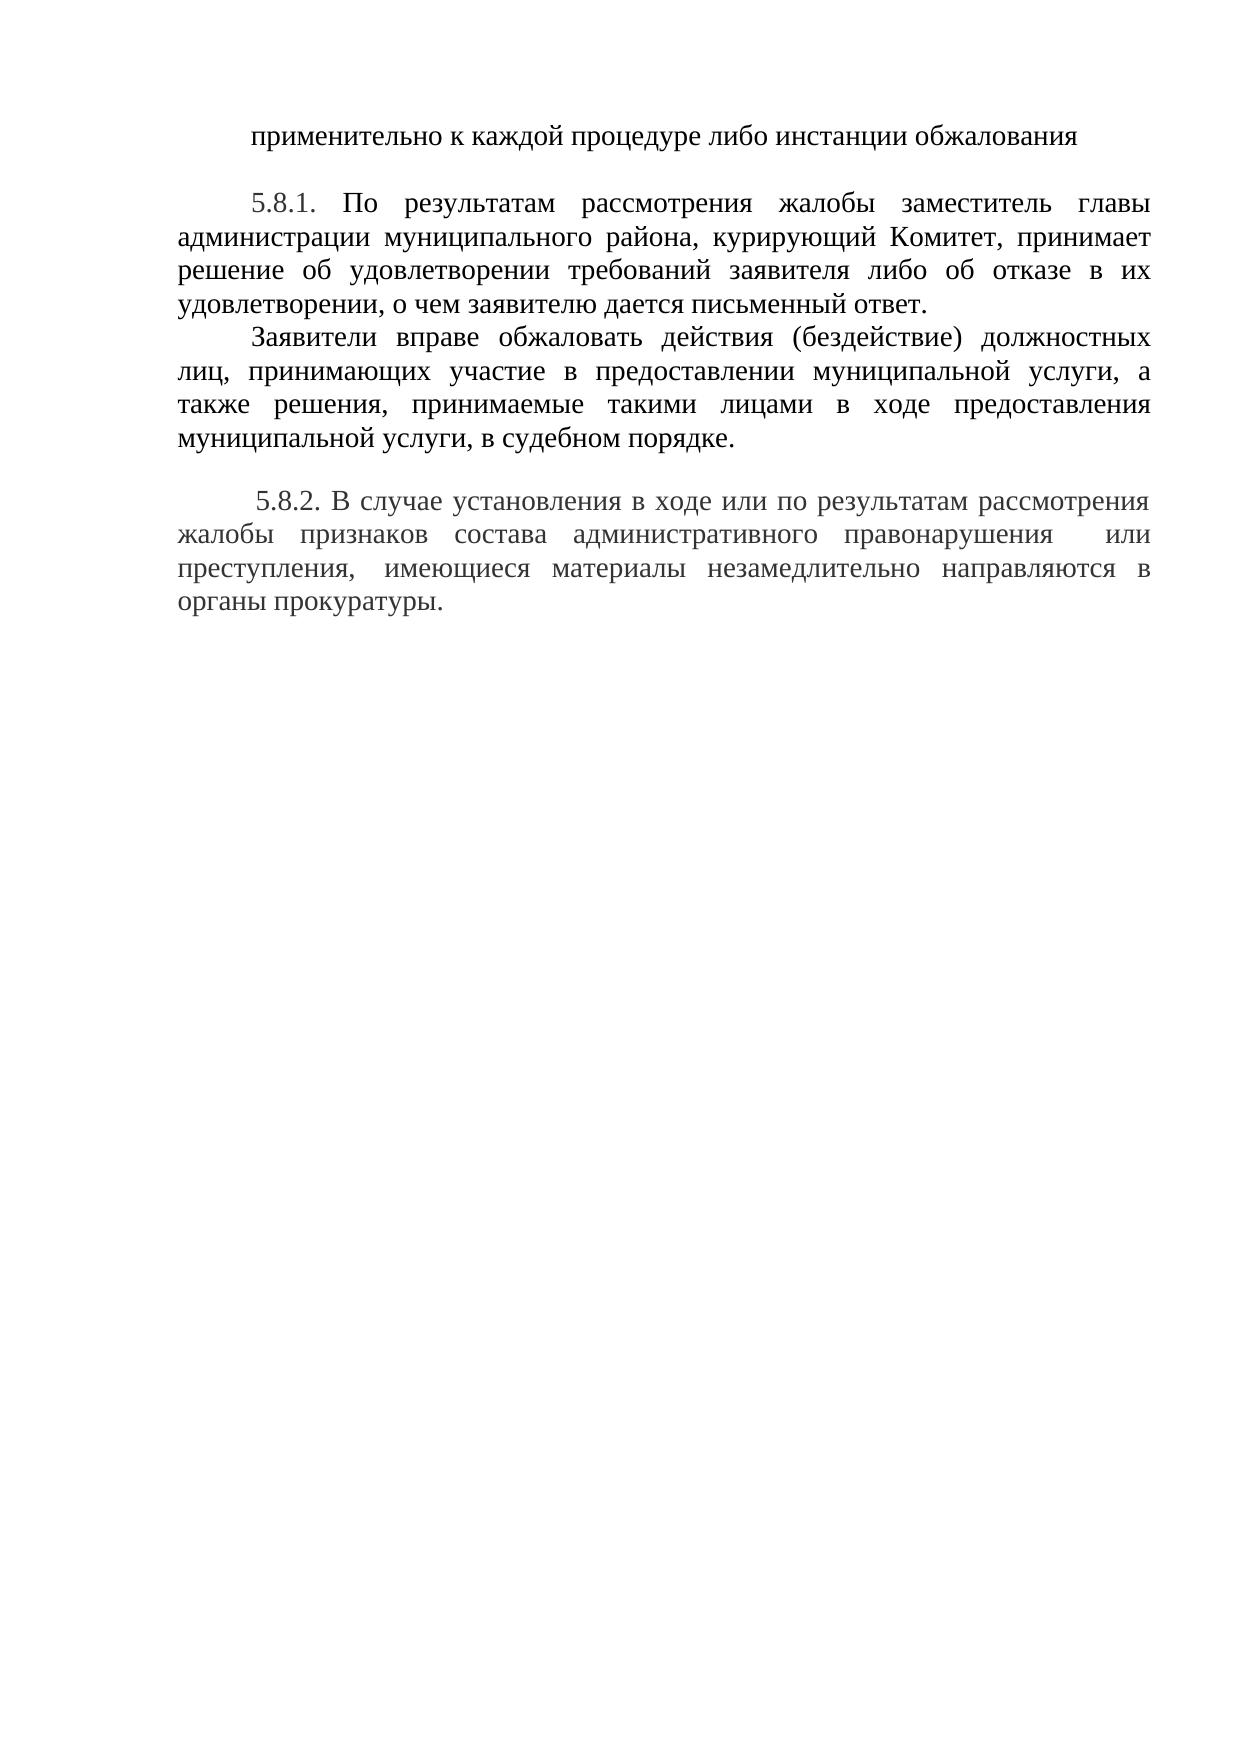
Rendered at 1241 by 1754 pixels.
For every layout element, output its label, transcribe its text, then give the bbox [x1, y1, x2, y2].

text применительно к каждой процедуре либо инстанции обжалования [177, 118, 1152, 152]
text 5.8.1. По результатам рассмотрения жалобы заместитель главы администрации муниципального района, курирующий Комитет, принимает решение об удовлетворении требований заявителя либо об отказе в их удовлетворении, о чем заявителю дается письменный ответ. [177, 185, 1152, 319]
text Заявители вправе обжаловать действия (бездействие) должностных лиц, принимающих участие в предоставлении муниципальной услуги, а также решения, принимаемые такими лицами в ходе предоставления муниципальной услуги, в судебном порядке. [177, 319, 1152, 453]
text 5.8.2. В случае установления в ходе или по результатам рассмотрения жалобы признаков состава административного правонарушения или преступления, имеющиеся материалы незамедлительно направляются в органы прокуратуры. [177, 483, 1152, 617]
